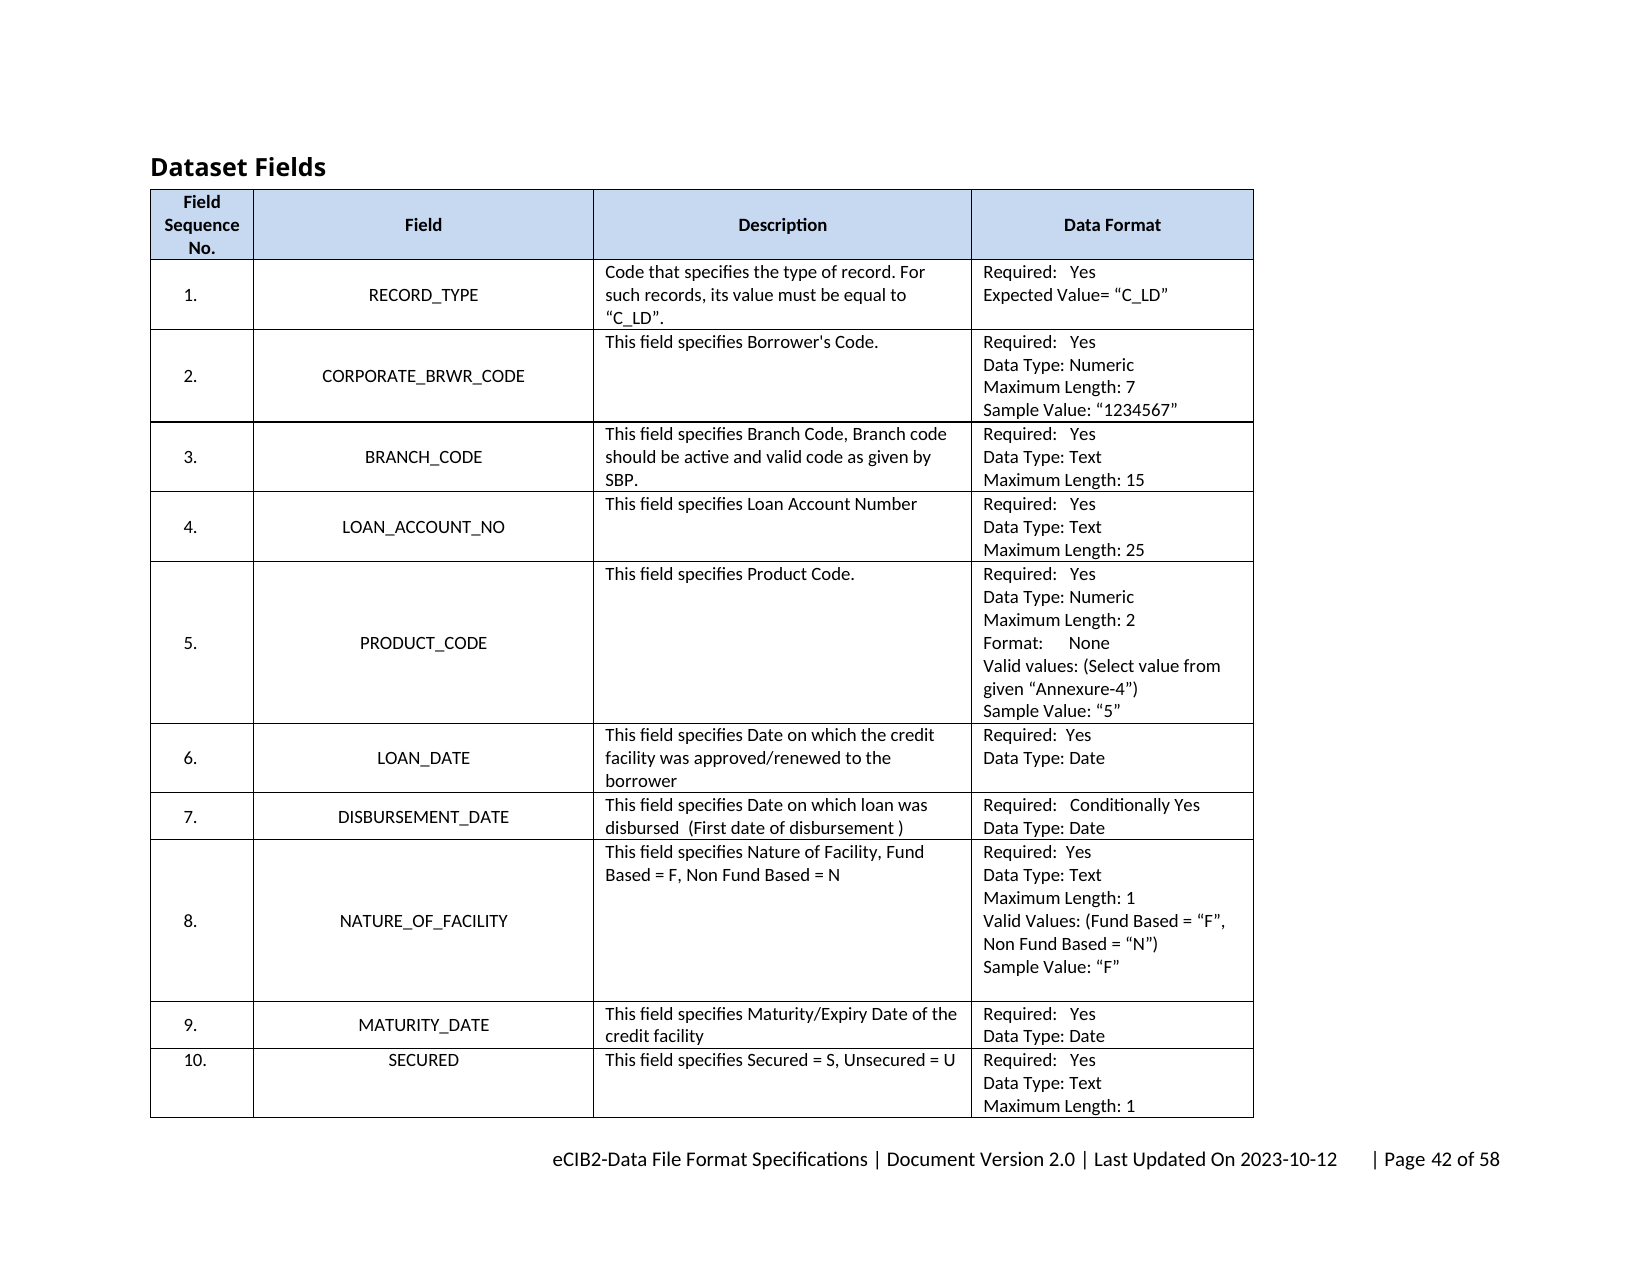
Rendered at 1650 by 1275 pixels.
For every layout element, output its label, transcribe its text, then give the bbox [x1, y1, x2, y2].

table_header Field [254, 190, 593, 259]
table_cell [151, 840, 253, 1001]
table_cell This field specifies Borrower's Code. [594, 330, 971, 421]
table_cell This field specifies Nature of Facility, Fund Based = F, Non Fund Based = N [594, 840, 971, 1001]
table_cell [151, 562, 253, 722]
table_cell BRANCH_CODE [254, 423, 593, 491]
table_cell Required: Yes Data Type: Text Maximum Length: 25 [972, 492, 1253, 561]
table_cell [151, 330, 253, 421]
table_cell PRODUCT_CODE [254, 562, 593, 722]
table_cell [151, 1049, 253, 1117]
table_cell MATURITY_DATE [254, 1002, 593, 1047]
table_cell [972, 1049, 1253, 1117]
table_cell Required: Yes Data Type: Text Maximum Length: 15 [972, 423, 1253, 491]
table_cell Required: Yes Data Type: Date [972, 724, 1253, 792]
table_cell Required: Yes Data Type: Numeric Maximum Length: 7 Sample Value: “1234567” [972, 330, 1253, 421]
table_cell Required: Yes Expected Value= “C_LD” [972, 260, 1253, 329]
table_header Description [594, 190, 971, 259]
table_cell This field specifies Product Code. [594, 562, 971, 722]
table_cell [151, 793, 253, 839]
table_header Data Format [972, 190, 1253, 259]
subtitle Dataset Fields [150, 150, 1500, 184]
table_cell Required: Conditionally Yes Data Type: Date [972, 793, 1253, 839]
table_cell [151, 724, 253, 792]
table_cell [151, 423, 253, 491]
table_cell Required: Yes Data Type: Text Maximum Length: 1 Valid Values: (Fund Based = “F”, Non Fund Based = “N”) Sample Value: “F” [972, 840, 1253, 1001]
table_cell [151, 1002, 253, 1047]
table_cell CORPORATE_BRWR_CODE [254, 330, 593, 421]
table_header Field Sequence No. [151, 190, 253, 259]
table_cell NATURE_OF_FACILITY [254, 840, 593, 1001]
table_cell RECORD_TYPE [254, 260, 593, 329]
table_cell This field specifies Date on which loan was disbursed (First date of disbursement ) [594, 793, 971, 839]
table_cell Required: Yes Data Type: Date [972, 1002, 1253, 1047]
table_cell Code that specifies the type of record. For such records, its value must be equal to “C_LD”. [594, 260, 971, 329]
table_cell This field specifies Loan Account Number [594, 492, 971, 561]
table_cell LOAN_ACCOUNT_NO [254, 492, 593, 561]
table_cell This field specifies Maturity/Expiry Date of the credit facility [594, 1002, 971, 1047]
table_cell This field specifies Branch Code, Branch code should be active and valid code as given by SBP. [594, 423, 971, 491]
table_cell Required: Yes Data Type: Numeric Maximum Length: 2 Format: None Valid values: (Select value from given “Annexure-4”) Sample Value: “5” [972, 562, 1253, 722]
table_cell [151, 492, 253, 561]
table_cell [594, 1049, 971, 1117]
table_cell This field specifies Date on which the credit facility was approved/renewed to the borrower [594, 724, 971, 792]
table_cell DISBURSEMENT_DATE [254, 793, 593, 839]
table_cell SECURED [254, 1049, 593, 1117]
table_cell LOAN_DATE [254, 724, 593, 792]
table_cell [151, 260, 253, 329]
